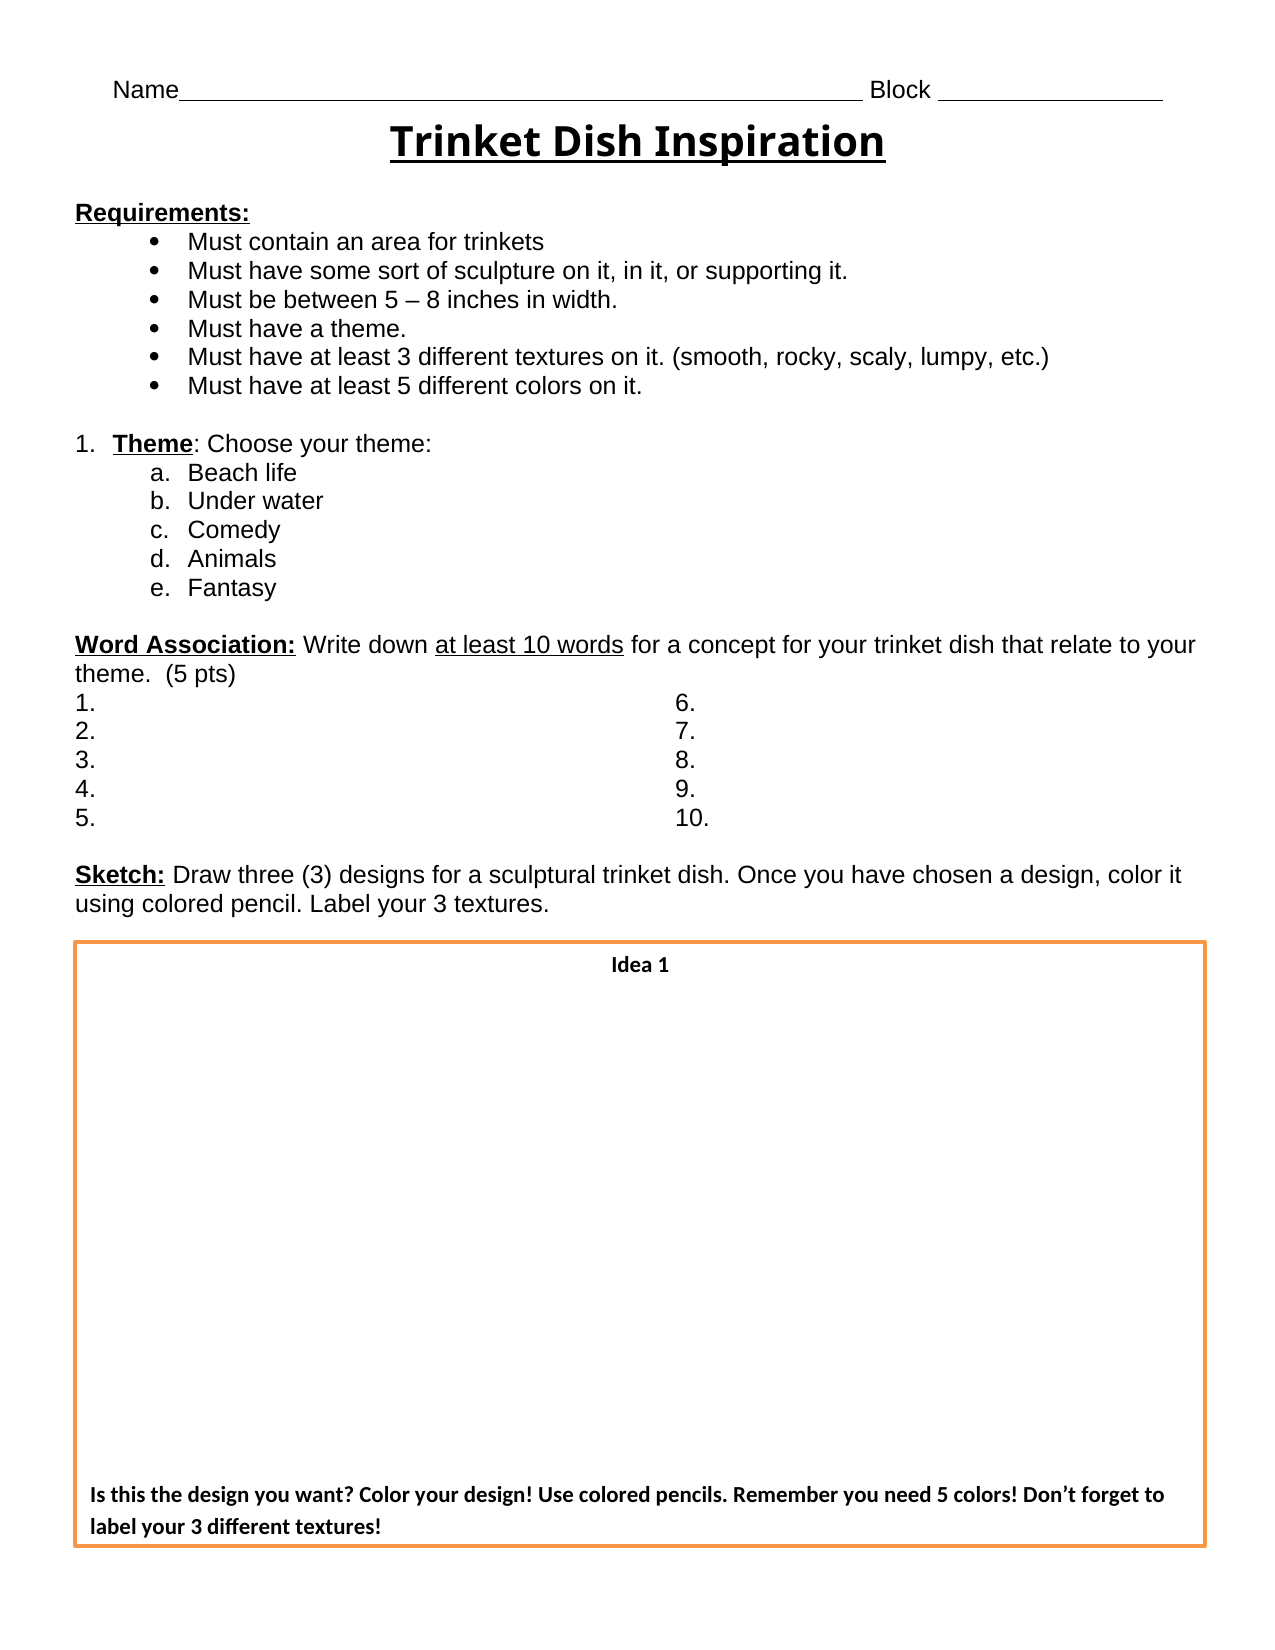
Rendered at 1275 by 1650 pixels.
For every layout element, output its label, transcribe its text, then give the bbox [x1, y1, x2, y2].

list Under water [150, 486, 1200, 515]
text 8. [675, 745, 1200, 774]
list Must have at least 5 different colors on it. [150, 371, 1200, 400]
text Name Block Trinket Dish Inspiration [75, 75, 1200, 169]
list Fantasy [150, 573, 1200, 601]
text Word Association: Write down at least 10 words for a concept for your trinket dish that relate to your theme. (5 pts) [75, 630, 1200, 688]
text Requirements: [75, 198, 1200, 227]
list Must have some sort of sculpture on it, in it, or supporting it. [150, 256, 1200, 285]
text 3. [75, 745, 600, 774]
text 1. [75, 688, 600, 716]
list Must have a theme. [150, 313, 1200, 342]
text 10. [675, 803, 1200, 831]
text 6. [675, 688, 1200, 716]
list Beach life [150, 458, 1200, 486]
list Must contain an area for trinkets [150, 227, 1200, 256]
text 4. [75, 774, 600, 803]
list Theme: Choose your theme: [75, 429, 1200, 458]
text 7. [675, 716, 1200, 745]
list Animals [150, 544, 1200, 573]
text 2. [75, 716, 600, 745]
text 5. [75, 803, 600, 831]
list Must be between 5 – 8 inches in width. [150, 285, 1200, 313]
list Must have at least 3 different textures on it. (smooth, rocky, scaly, lumpy, etc.) [150, 342, 1200, 371]
text 9. [675, 774, 1200, 803]
text Sketch: Draw three (3) designs for a sculptural trinket dish. Once you have chosen a design, color it using colored pencil. Label your 3 textures. [75, 860, 1200, 918]
list Comedy [150, 515, 1200, 544]
